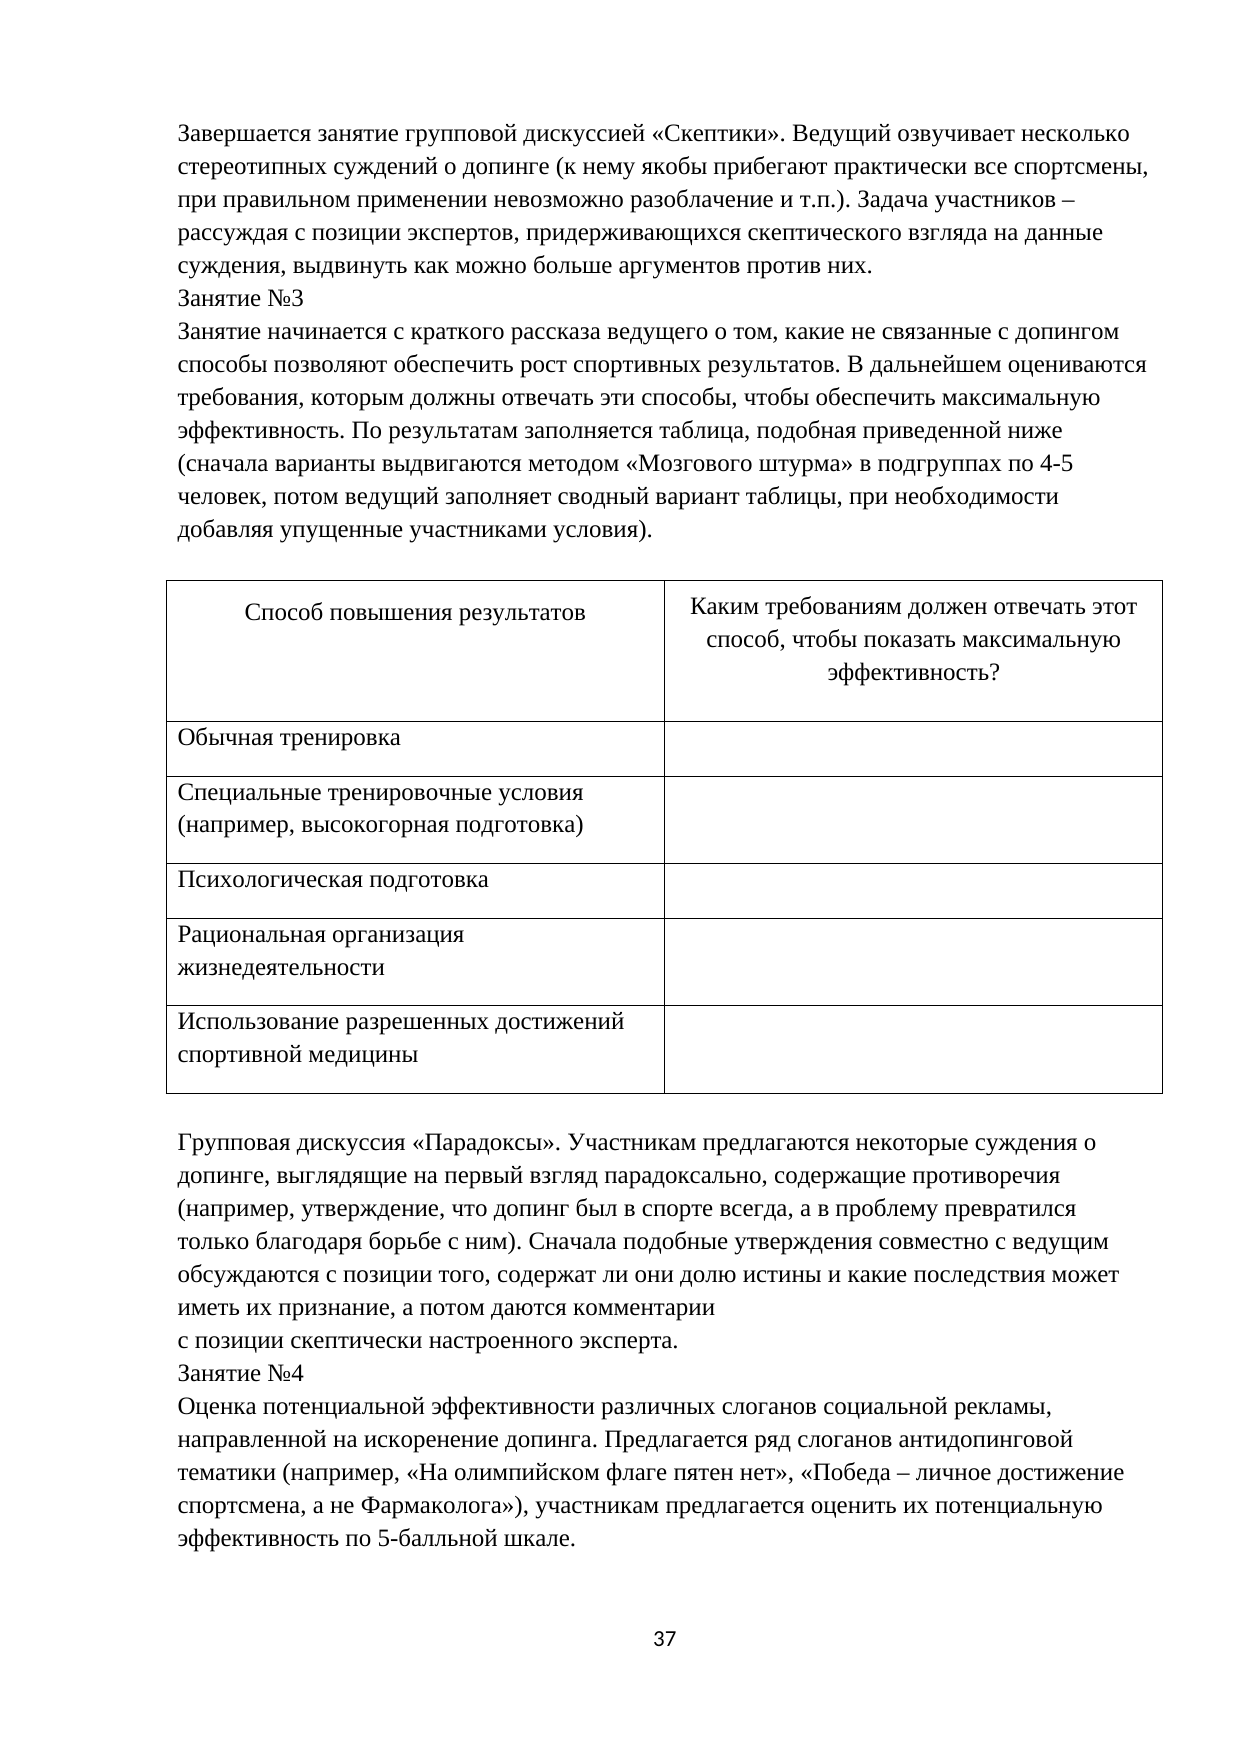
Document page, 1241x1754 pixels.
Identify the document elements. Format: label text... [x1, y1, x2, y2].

table_cell [665, 777, 1162, 863]
table_cell Рациональная организация жизнедеятельности [167, 919, 664, 1005]
text Занятие №3 [177, 283, 1152, 312]
table_cell Использование разрешенных достижений спортивной медицины [167, 1006, 664, 1093]
table_cell Обычная тренировка [167, 722, 664, 776]
table_cell [665, 722, 1162, 776]
text Групповая дискуссия «Парадоксы». Участникам предлагаются некоторые суждения о допинге, выглядящие на первый взгляд парадоксально, содержащие противоречия (например, утверждение, что допинг был в спорте всегда, а в проблему превратился только благодаря борьбе с ним). Сначала подобные утверждения совместно с ведущим обсуждаются с позиции того, содержат ли они долю истины и какие последствия может иметь их признание, а потом даются комментарии [177, 1127, 1152, 1321]
table_header Способ повышения результатов [167, 581, 664, 721]
text Завершается занятие групповой дискуссией «Скептики». Ведущий озвучивает несколько стереотипных суждений о допинге (к нему якобы прибегают практически все спортсмены, при правильном применении невозможно разоблачение и т.п.). Задача участников – рассуждая с позиции экспертов, придерживающихся скептического взгляда на данные суждения, выдвинуть как можно больше аргументов против них. [177, 118, 1152, 279]
text Занятие начинается с краткого рассказа ведущего о том, какие не связанные с допингом способы позволяют обеспечить рост спортивных результатов. В дальнейшем оцениваются требования, которым должны отвечать эти способы, чтобы обеспечить максимальную эффективность. По результатам заполняется таблица, подобная приведенной ниже (сначала варианты выдвигаются методом «Мозгового штурма» в подгруппах по 4-5 человек, потом ведущий заполняет сводный вариант таблицы, при необходимости добавляя упущенные участниками условия). [177, 316, 1152, 543]
table_cell Специальные тренировочные условия (например, высокогорная подготовка) [167, 777, 664, 863]
table_cell Психологическая подготовка [167, 864, 664, 918]
table_cell [665, 919, 1162, 1005]
text с позиции скептически настроенного эксперта. [177, 1325, 1152, 1354]
text Занятие №4 [177, 1358, 1152, 1387]
text Оценка потенциальной эффективности различных слоганов социальной рекламы, направленной на искоренение допинга. Предлагается ряд слоганов антидопинговой тематики (например, «На олимпийском флаге пятен нет», «Победа – личное достижение спортсмена, а не Фармаколога»), участникам предлагается оценить их потенциальную эффективность по 5-балльной шкале. [177, 1391, 1152, 1552]
table_header Каким требованиям должен отвечать этот способ, чтобы показать максимальную эффективность? [665, 581, 1162, 721]
table_cell [665, 864, 1162, 918]
table_cell [665, 1006, 1162, 1093]
